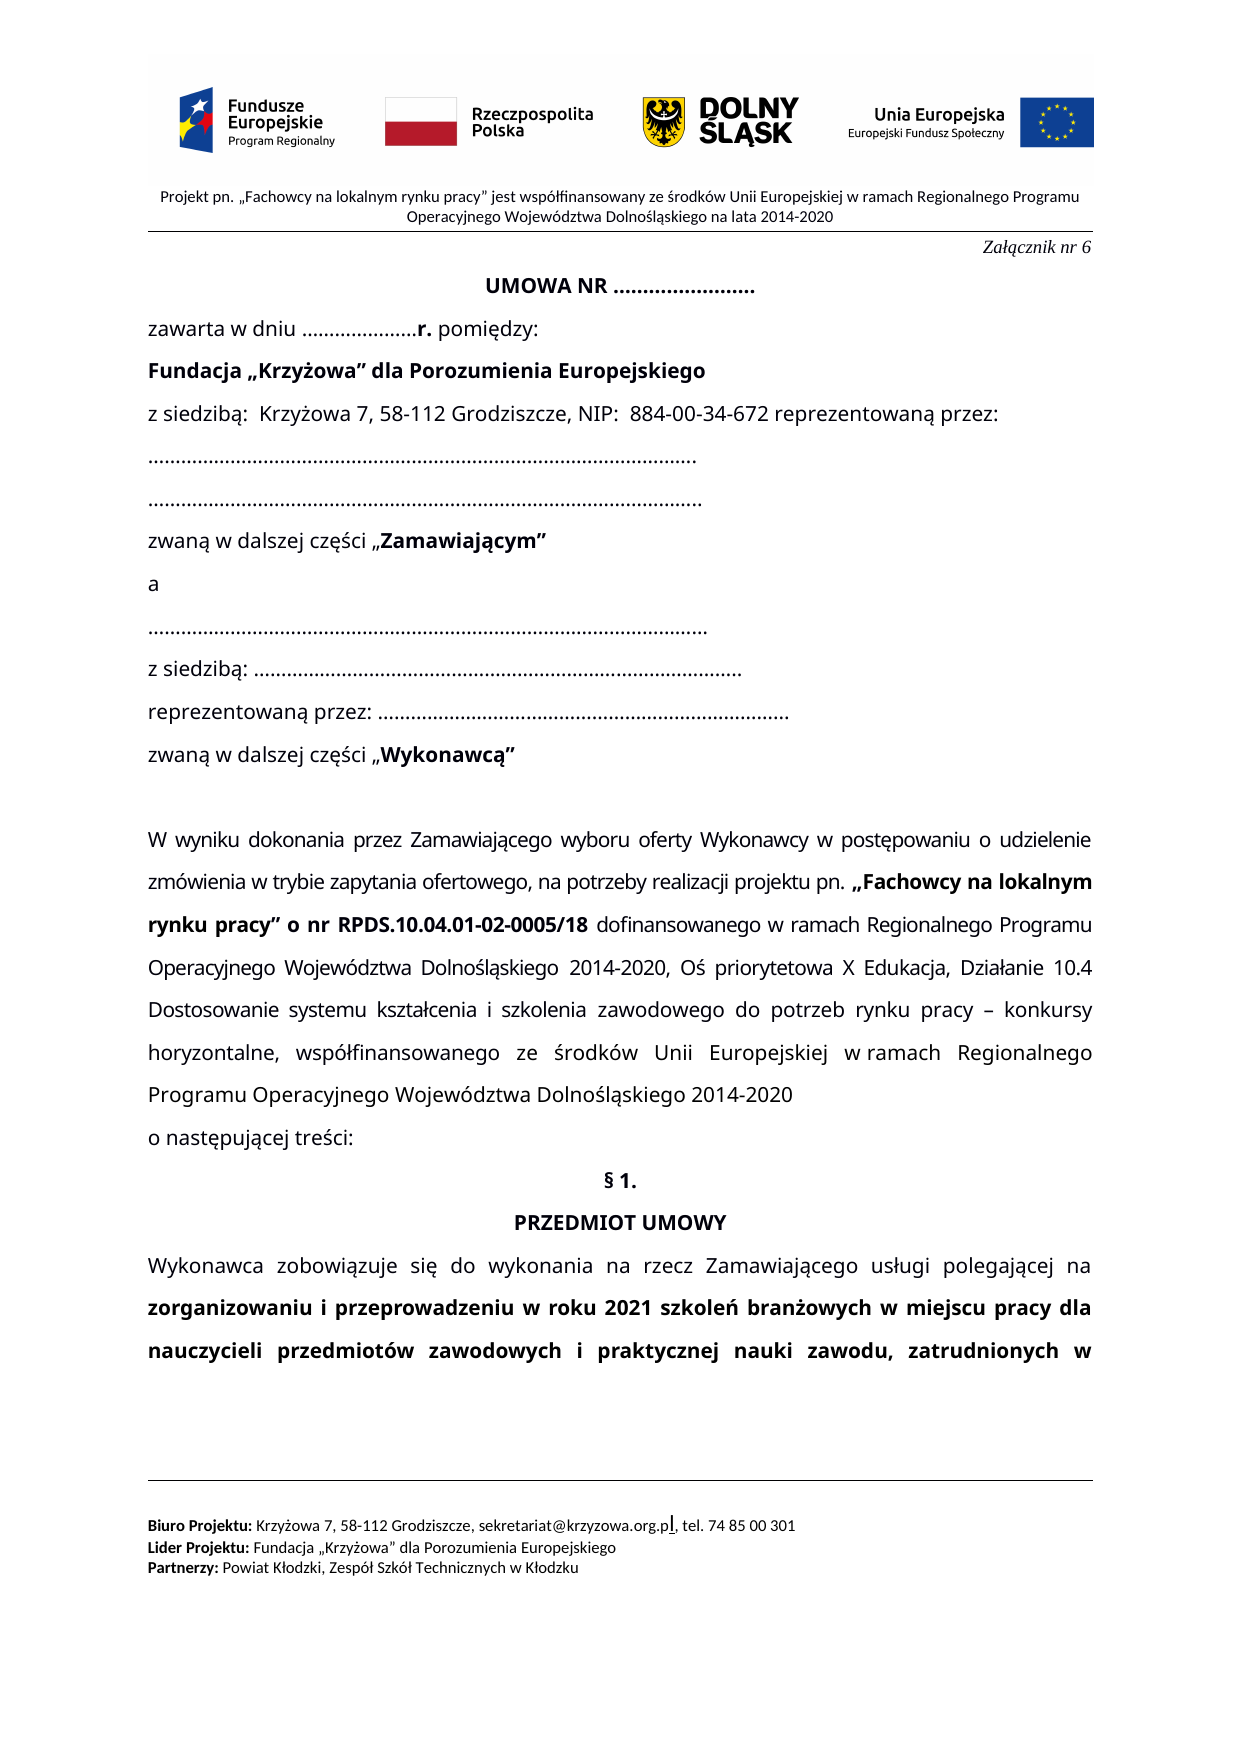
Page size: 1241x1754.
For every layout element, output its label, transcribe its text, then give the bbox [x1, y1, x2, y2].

text ……………………………………………………………………………………….. [148, 484, 1093, 512]
text UMOWA NR ………….……….. [148, 271, 1093, 299]
text o następującej treści: [148, 1123, 1093, 1152]
text z siedzibą: …………………………………………………………………………….. [148, 654, 1093, 683]
text reprezentowaną przez: ………………………………………………………………... [148, 697, 1093, 726]
text a [148, 569, 1093, 598]
picture [147, 54, 1094, 186]
text z siedzibą: Krzyżowa 7, 58-112 Grodziszcze, NIP: 884-00-34-672 reprezentowaną przez: [148, 399, 1093, 427]
text zawarta w dniu …………………r. pomiędzy: [148, 314, 1093, 342]
text Załącznik nr 6 [148, 236, 1093, 258]
text zwaną w dalszej części „Wykonawcą” [148, 740, 1093, 768]
text ………………………………………………………………………………………. [148, 441, 1093, 470]
text ………………………………………………………………………………………… [148, 612, 1093, 640]
text zwaną w dalszej części „Zamawiającym” [148, 527, 1093, 555]
text Fundacja „Krzyżowa” dla Porozumienia Europejskiego [148, 356, 1093, 385]
text W wyniku dokonania przez Zamawiającego wyboru oferty Wykonawcy w postępowaniu o udzielenie zmówienia w trybie zapytania ofertowego, na potrzeby realizacji projektu pn. „Fachowcy na lokalnym rynku pracy” o nr RPDS.10.04.01-02-0005/18 dofinansowanego w ramach Regionalnego Programu Operacyjnego Województwa Dolnośląskiego 2014-2020, Oś priorytetowa X Edukacja, Działanie 10.4 Dostosowanie systemu kształcenia i szkolenia zawodowego do potrzeb rynku pracy – konkursy horyzontalne, współfinansowanego ze środków Unii Europejskiej w ramach Regionalnego Programu Operacyjnego Województwa Dolnośląskiego 2014-2020 [148, 825, 1093, 1109]
text PRZEDMIOT UMOWY [148, 1208, 1093, 1237]
text § 1. [148, 1166, 1093, 1194]
